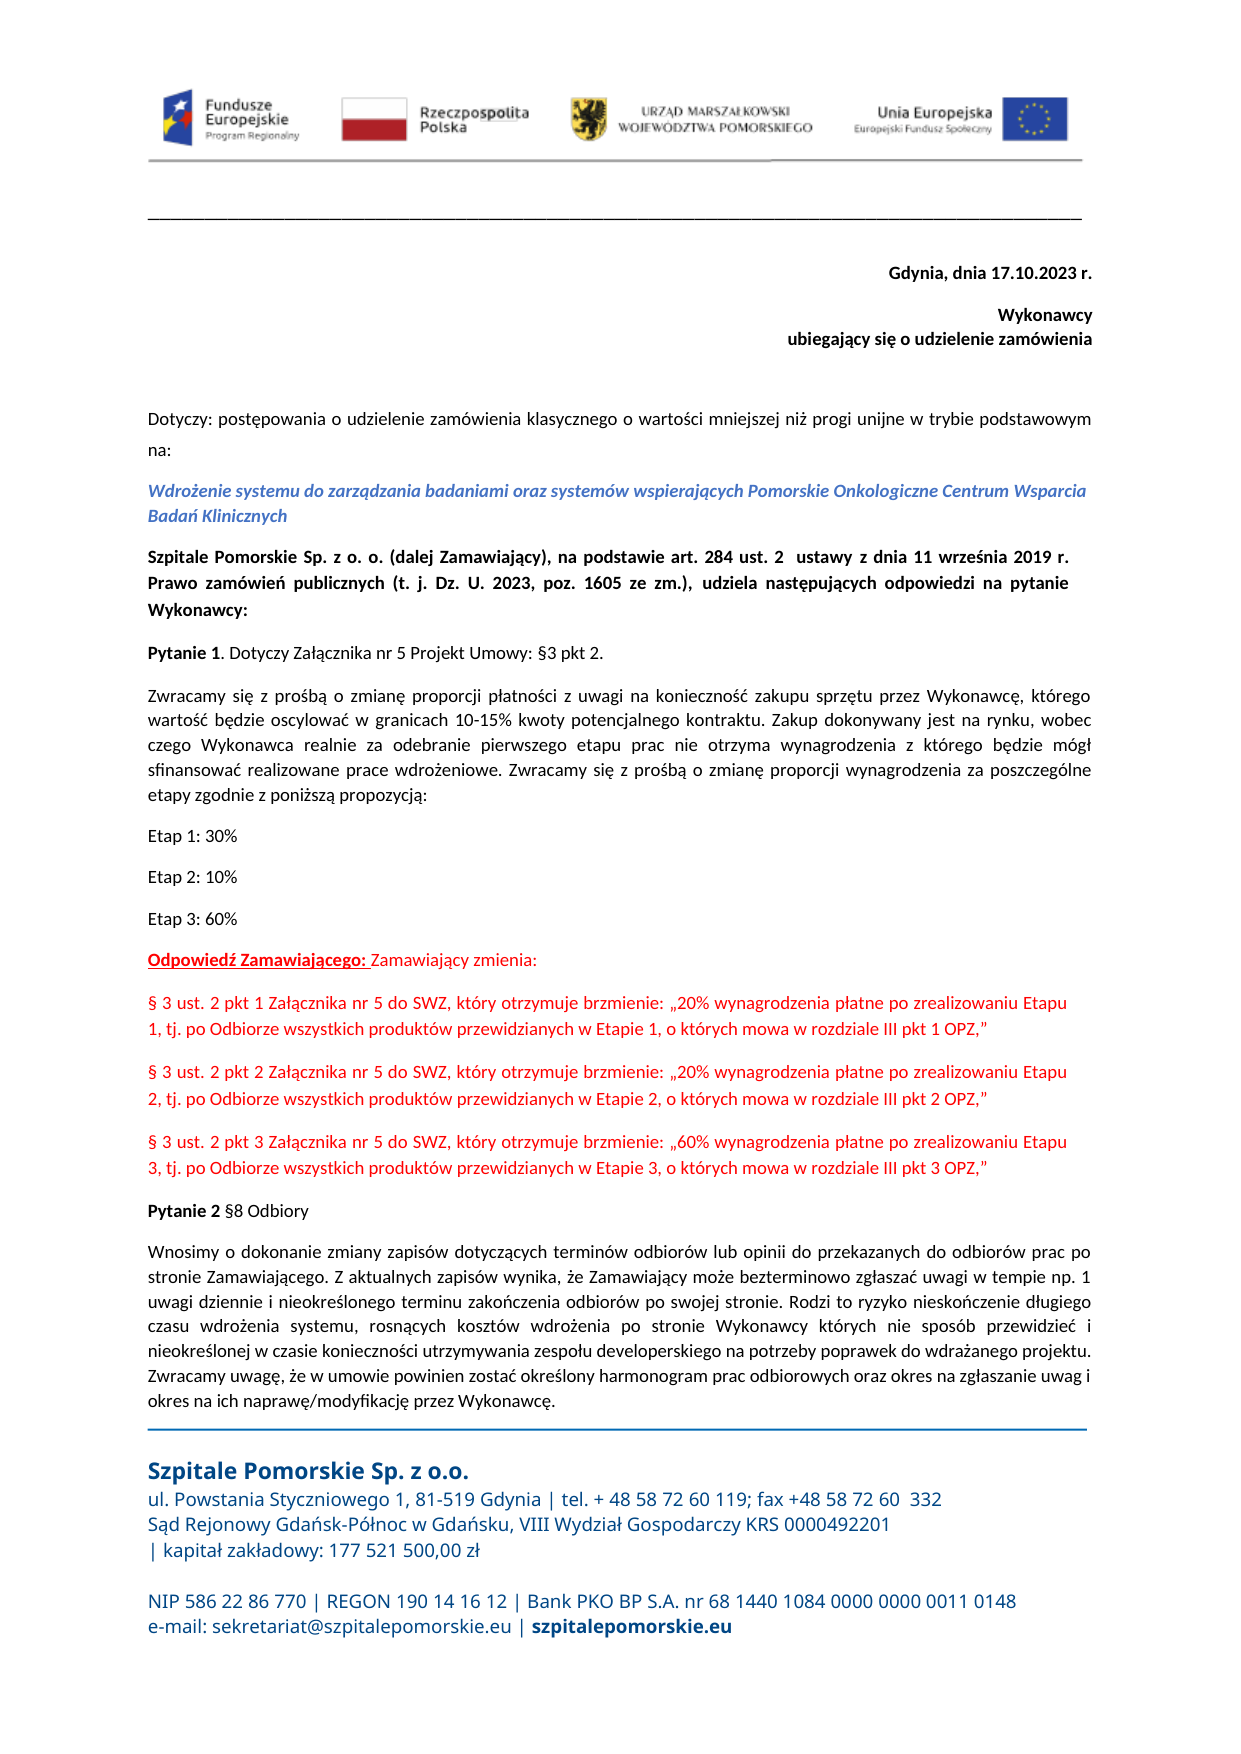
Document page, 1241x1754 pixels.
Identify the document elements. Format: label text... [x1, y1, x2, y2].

text Etap 1: 30% [148, 824, 1093, 847]
text ubiegający się o udzielenie zamówienia [148, 327, 1093, 350]
text § 3 ust. 2 pkt 2 Załącznika nr 5 do SWZ, który otrzymuje brzmienie: „20% wynagrodzenia płatne po zrealizowaniu Etapu 2, tj. po Odbiorze wszystkich produktów przewidzianych w Etapie 2, o których mowa w rozdziale III pkt 2 OPZ,” [148, 1061, 1070, 1110]
text Pytanie 1. Dotyczy Załącznika nr 5 Projekt Umowy: §3 pkt 2. [148, 641, 1070, 664]
picture [147, 87, 1093, 167]
text Etap 3: 60% [148, 907, 1093, 930]
text Wykonawcy [148, 303, 1093, 326]
text Etap 2: 10% [148, 865, 1093, 888]
text Odpowiedź Zamawiającego: Zamawiający zmienia: [148, 948, 1070, 971]
text Wnosimy o dokonanie zmiany zapisów dotyczących terminów odbiorów lub opinii do przekazanych do odbiorów prac po stronie Zamawiającego. Z aktualnych zapisów wynika, że Zamawiający może bezterminowo zgłaszać uwagi w tempie np. 1 uwagi dziennie i nieokreślonego terminu zakończenia odbiorów po swojej stronie. Rodzi to ryzyko nieskończenie długiego czasu wdrożenia systemu, rosnących kosztów wdrożenia po stronie Wykonawcy których nie sposób przewidzieć i nieokreślonej w czasie konieczności utrzymywania zespołu developerskiego na potrzeby poprawek do wdrażanego projektu. Zwracamy uwagę, że w umowie powinien zostać określony harmonogram prac odbiorowych oraz okres na zgłaszanie uwag i okres na ich naprawę/modyfikację przez Wykonawcę. [148, 1241, 1093, 1412]
text Dotyczy: postępowania o udzielenie zamówienia klasycznego o wartości mniejszej niż progi unijne w trybie podstawowym na: [148, 400, 1093, 462]
text Gdynia, dnia 17.10.2023 r. [148, 261, 1093, 284]
text Szpitale Pomorskie Sp. z o. o. (dalej Zamawiający), na podstawie art. 284 ust. 2 ustawy z dnia 11 września 2019 r. Prawo zamówień publicznych (t. j. Dz. U. 2023, poz. 1605 ze zm.), udziela następujących odpowiedzi na pytanie Wykonawcy: [148, 545, 1070, 621]
text § 3 ust. 2 pkt 1 Załącznika nr 5 do SWZ, który otrzymuje brzmienie: „20% wynagrodzenia płatne po zrealizowaniu Etapu 1, tj. po Odbiorze wszystkich produktów przewidzianych w Etapie 1, o których mowa w rozdziale III pkt 1 OPZ,” [148, 991, 1070, 1040]
text Zwracamy się z prośbą o zmianę proporcji płatności z uwagi na konieczność zakupu sprzętu przez Wykonawcę, którego wartość będzie oscylować w granicach 10-15% kwoty potencjalnego kontraktu. Zakup dokonywany jest na rynku, wobec czego Wykonawca realnie za odebranie pierwszego etapu prac nie otrzyma wynagrodzenia z którego będzie mógł sfinansować realizowane prace wdrożeniowe. Zwracamy się z prośbą o zmianę proporcji wynagrodzenia za poszczególne etapy zgodnie z poniższą propozycją: [148, 684, 1093, 806]
text Pytanie 2 §8 Odbiory [148, 1199, 1093, 1222]
text Wdrożenie systemu do zarządzania badaniami oraz systemów wspierających Pomorskie Onkologiczne Centrum Wsparcia Badań Klinicznych [148, 479, 1093, 527]
text § 3 ust. 2 pkt 3 Załącznika nr 5 do SWZ, który otrzymuje brzmienie: „60% wynagrodzenia płatne po zrealizowaniu Etapu 3, tj. po Odbiorze wszystkich produktów przewidzianych w Etapie 3, o których mowa w rozdziale III pkt 3 OPZ,” [148, 1130, 1070, 1179]
